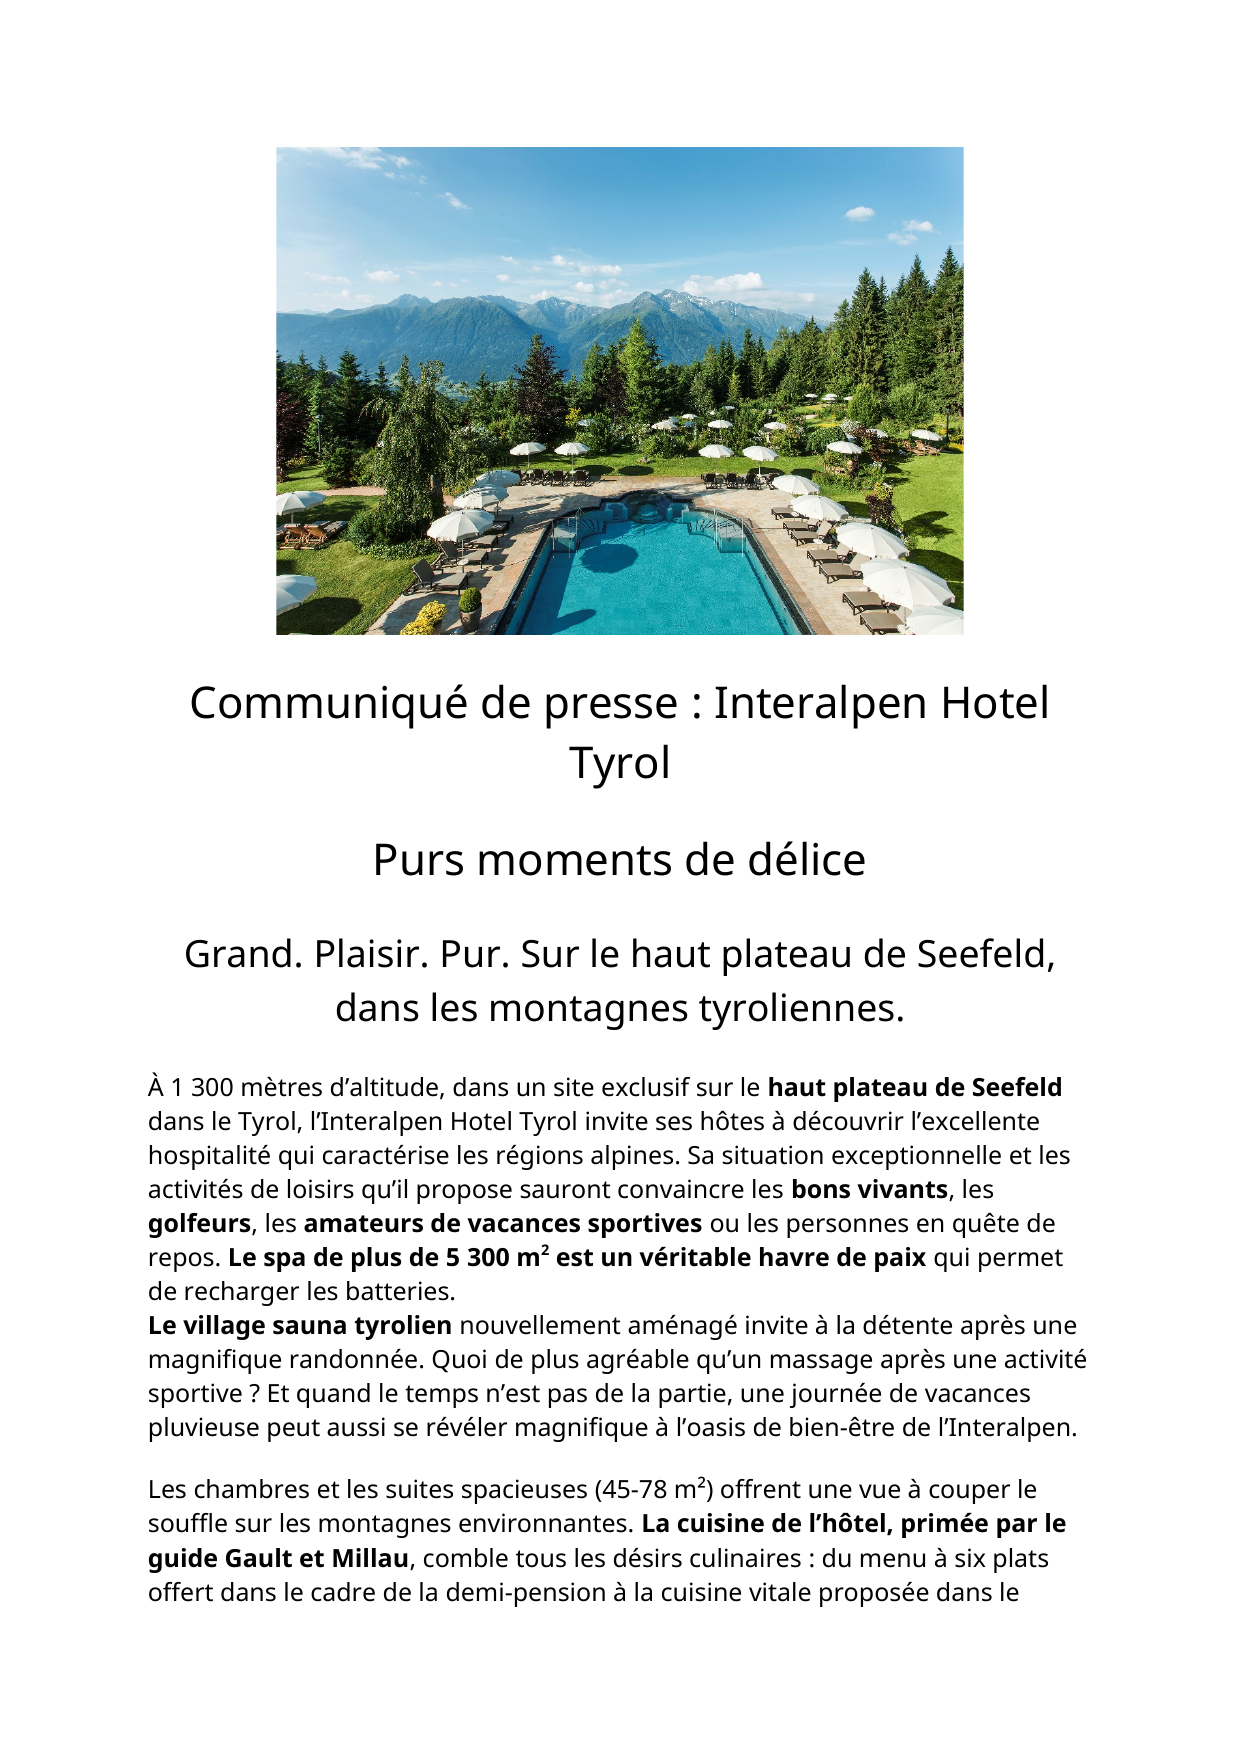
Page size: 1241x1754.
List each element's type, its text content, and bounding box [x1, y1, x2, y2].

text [148, 1472, 1093, 1608]
text À 1 300 mètres d’altitude, dans un site exclusif sur le haut plateau de Seefeld dans le Tyrol, l’Interalpen Hotel Tyrol invite ses hôtes à découvrir l’excellente hospitalité qui caractérise les régions alpines. Sa situation exceptionnelle et les activités de loisirs qu’il propose sauront convaincre les bons vivants, les golfeurs, les amateurs de vacances sportives ou les personnes en quête de repos. Le spa de plus de 5 300 m2 est un véritable havre de paix qui permet de recharger les batteries. [148, 1069, 1093, 1308]
picture [546, 604, 554, 609]
text Purs moments de délice [148, 828, 1093, 888]
text Communiqué de presse : Interalpen Hotel Tyrol [148, 672, 1093, 791]
text Grand. Plaisir. Pur. Sur le haut plateau de Seefeld, dans les montagnes tyroliennes. [148, 926, 1093, 1032]
picture [276, 147, 964, 635]
text Le village sauna tyrolien nouvellement aménagé invite à la détente après une magnifique randonnée. Quoi de plus agréable qu’un massage après une activité sportive ? Et quand le temps n’est pas de la partie, une journée de vacances pluvieuse peut aussi se révéler magnifique à l’oasis de bien-être de l’Interalpen. [148, 1308, 1093, 1472]
